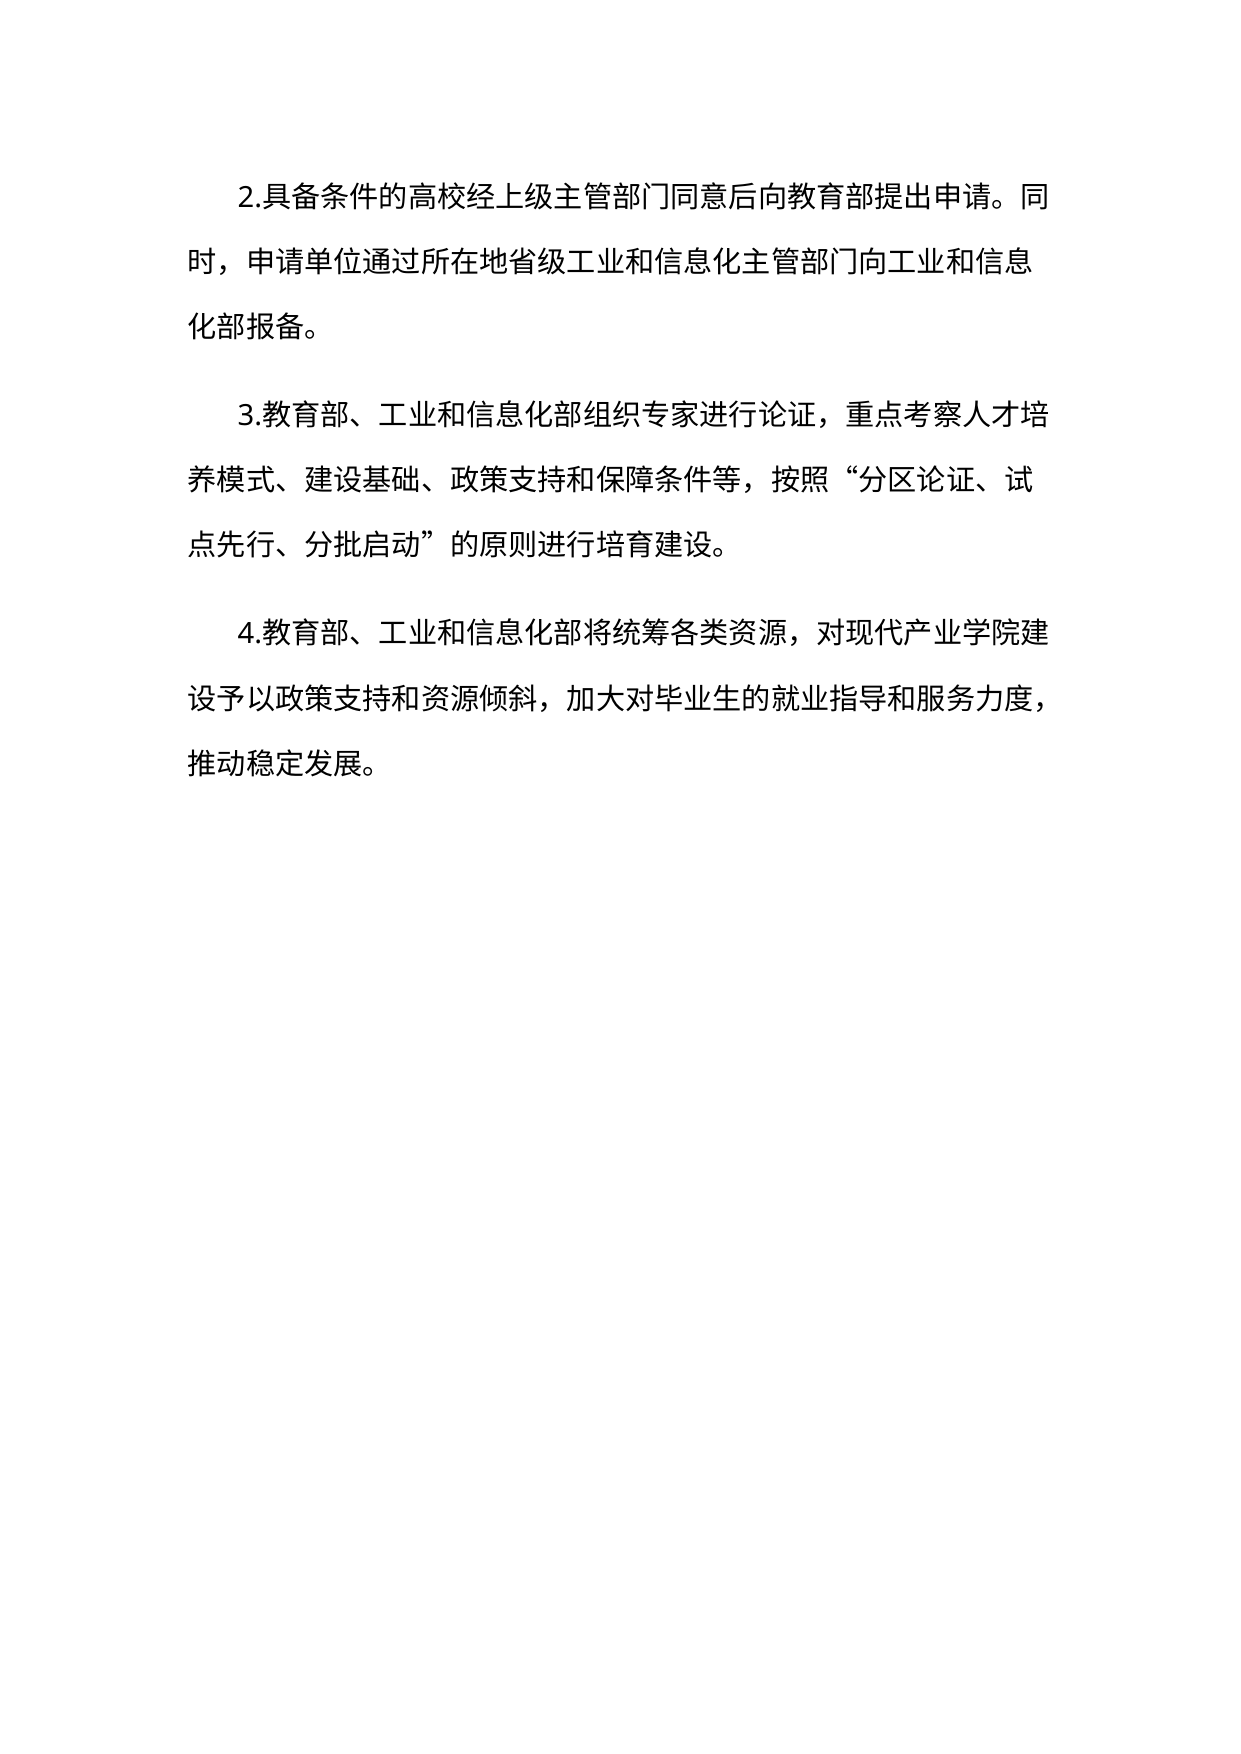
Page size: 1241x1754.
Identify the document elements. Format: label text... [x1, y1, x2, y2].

text 3.教育部、工业和信息化部组织专家进行论证，重点考察人才培养模式、建设基础、政策支持和保障条件等，按照“分区论证、试点先行、分批启动”的原则进行培育建设。 [187, 380, 1053, 575]
text 4.教育部、工业和信息化部将统筹各类资源，对现代产业学院建设予以政策支持和资源倾斜，加大对毕业生的就业指导和服务力度，推动稳定发展。 [187, 599, 1053, 794]
text 2.具备条件的高校经上级主管部门同意后向教育部提出申请。同时，申请单位通过所在地省级工业和信息化主管部门向工业和信息化部报备。 [187, 162, 1053, 357]
